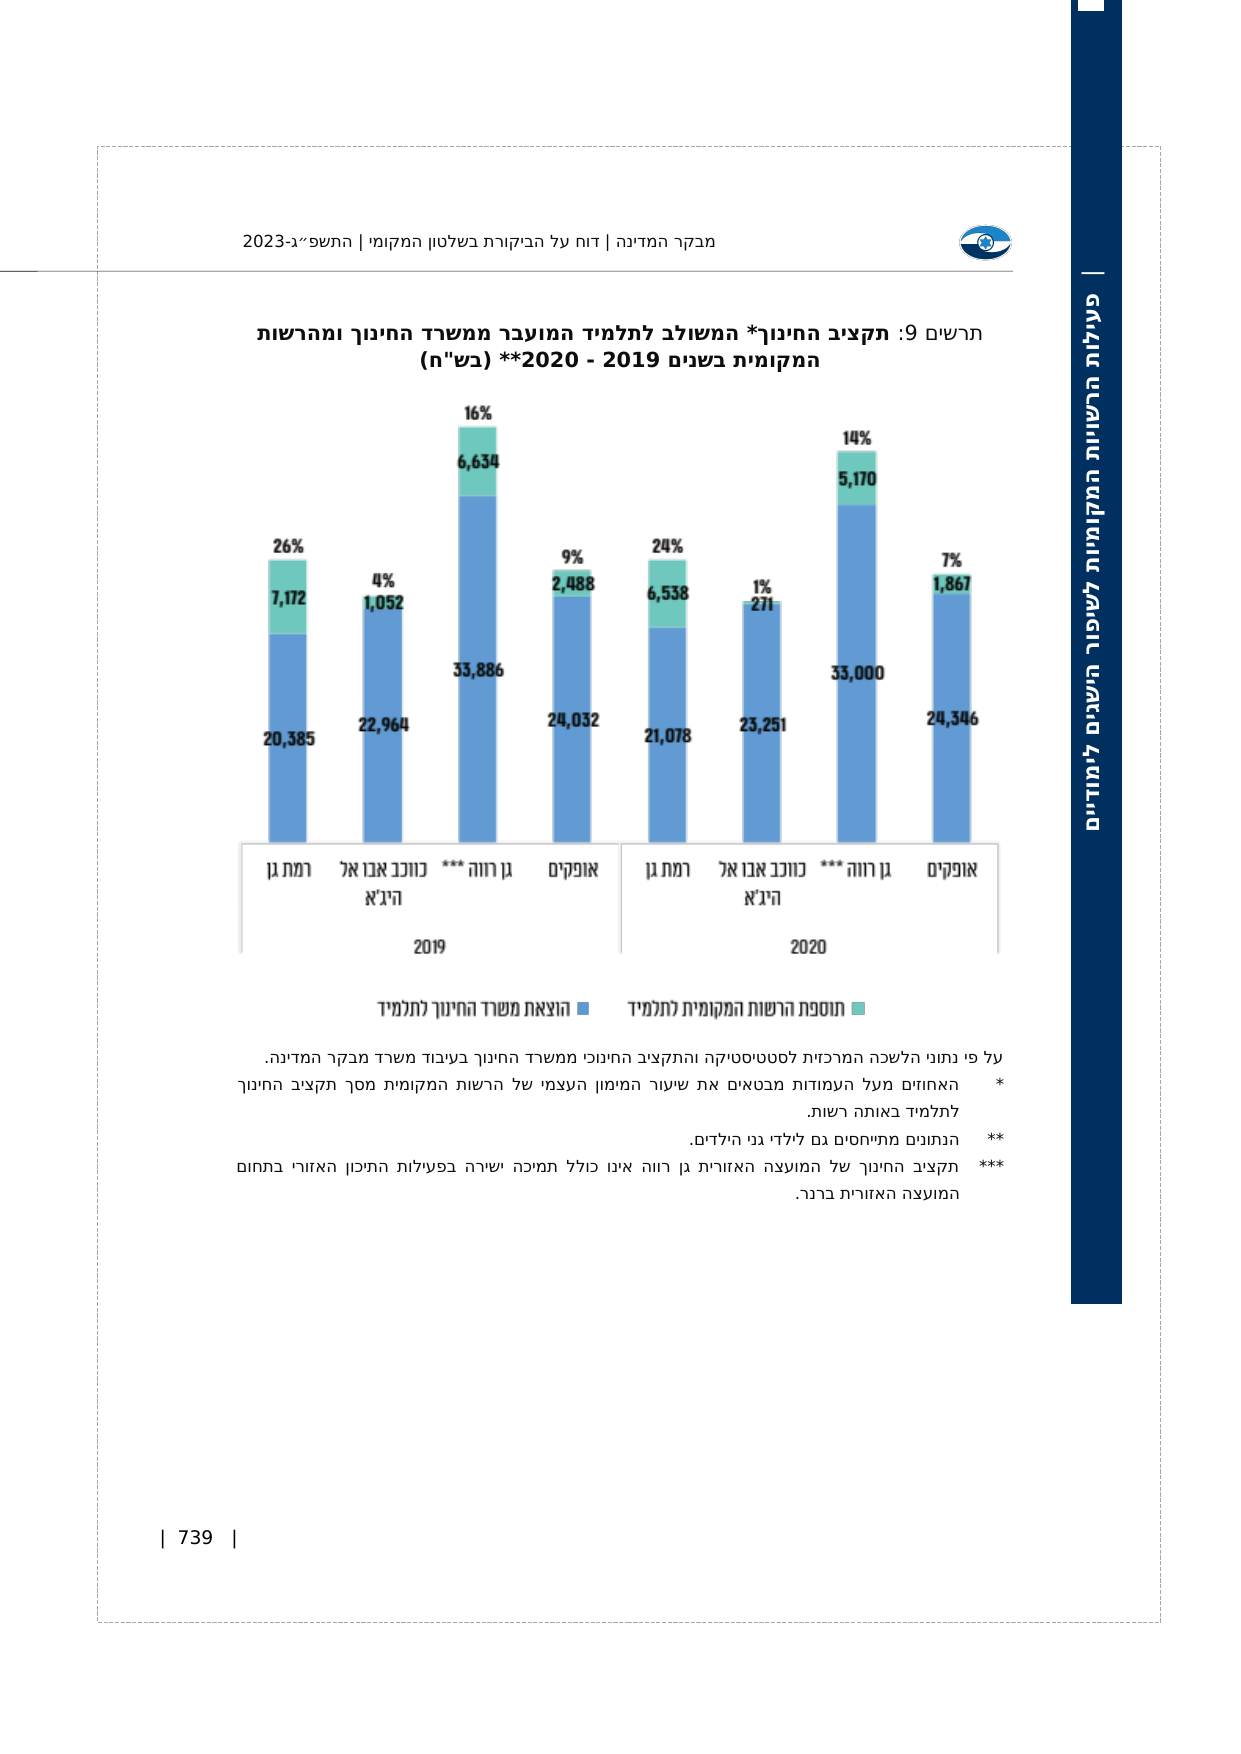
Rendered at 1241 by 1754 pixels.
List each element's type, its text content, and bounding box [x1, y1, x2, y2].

text ** הנתונים מתייחסים גם לילדי גני הילדים. [236, 1123, 1004, 1150]
text *** תקציב החינוך של המועצה האזורית גן רווה אינו כולל תמיכה ישירה בפעילות התיכון האזורי בתחום המועצה האזורית ברנר. [236, 1150, 1004, 1204]
text * האחוזים מעל העמודות מבטאים את שיעור המימון העצמי של הרשות המקומית מסך תקציב החינוך לתלמיד באותה רשות. [236, 1069, 1004, 1123]
picture [957, 222, 1014, 263]
text על פי נתוני הלשכה המרכזית לסטטיסטיקה והתקציב החינוכי ממשרד החינוך בעיבוד משרד מבקר המדינה. [236, 1042, 1004, 1069]
text תרשים 9: תקציב החינוך* המשולב לתלמיד המועבר ממשרד החינוך ומהרשות המקומית בשנים 2019 - 2020** (בש"ח) [236, 319, 1004, 373]
